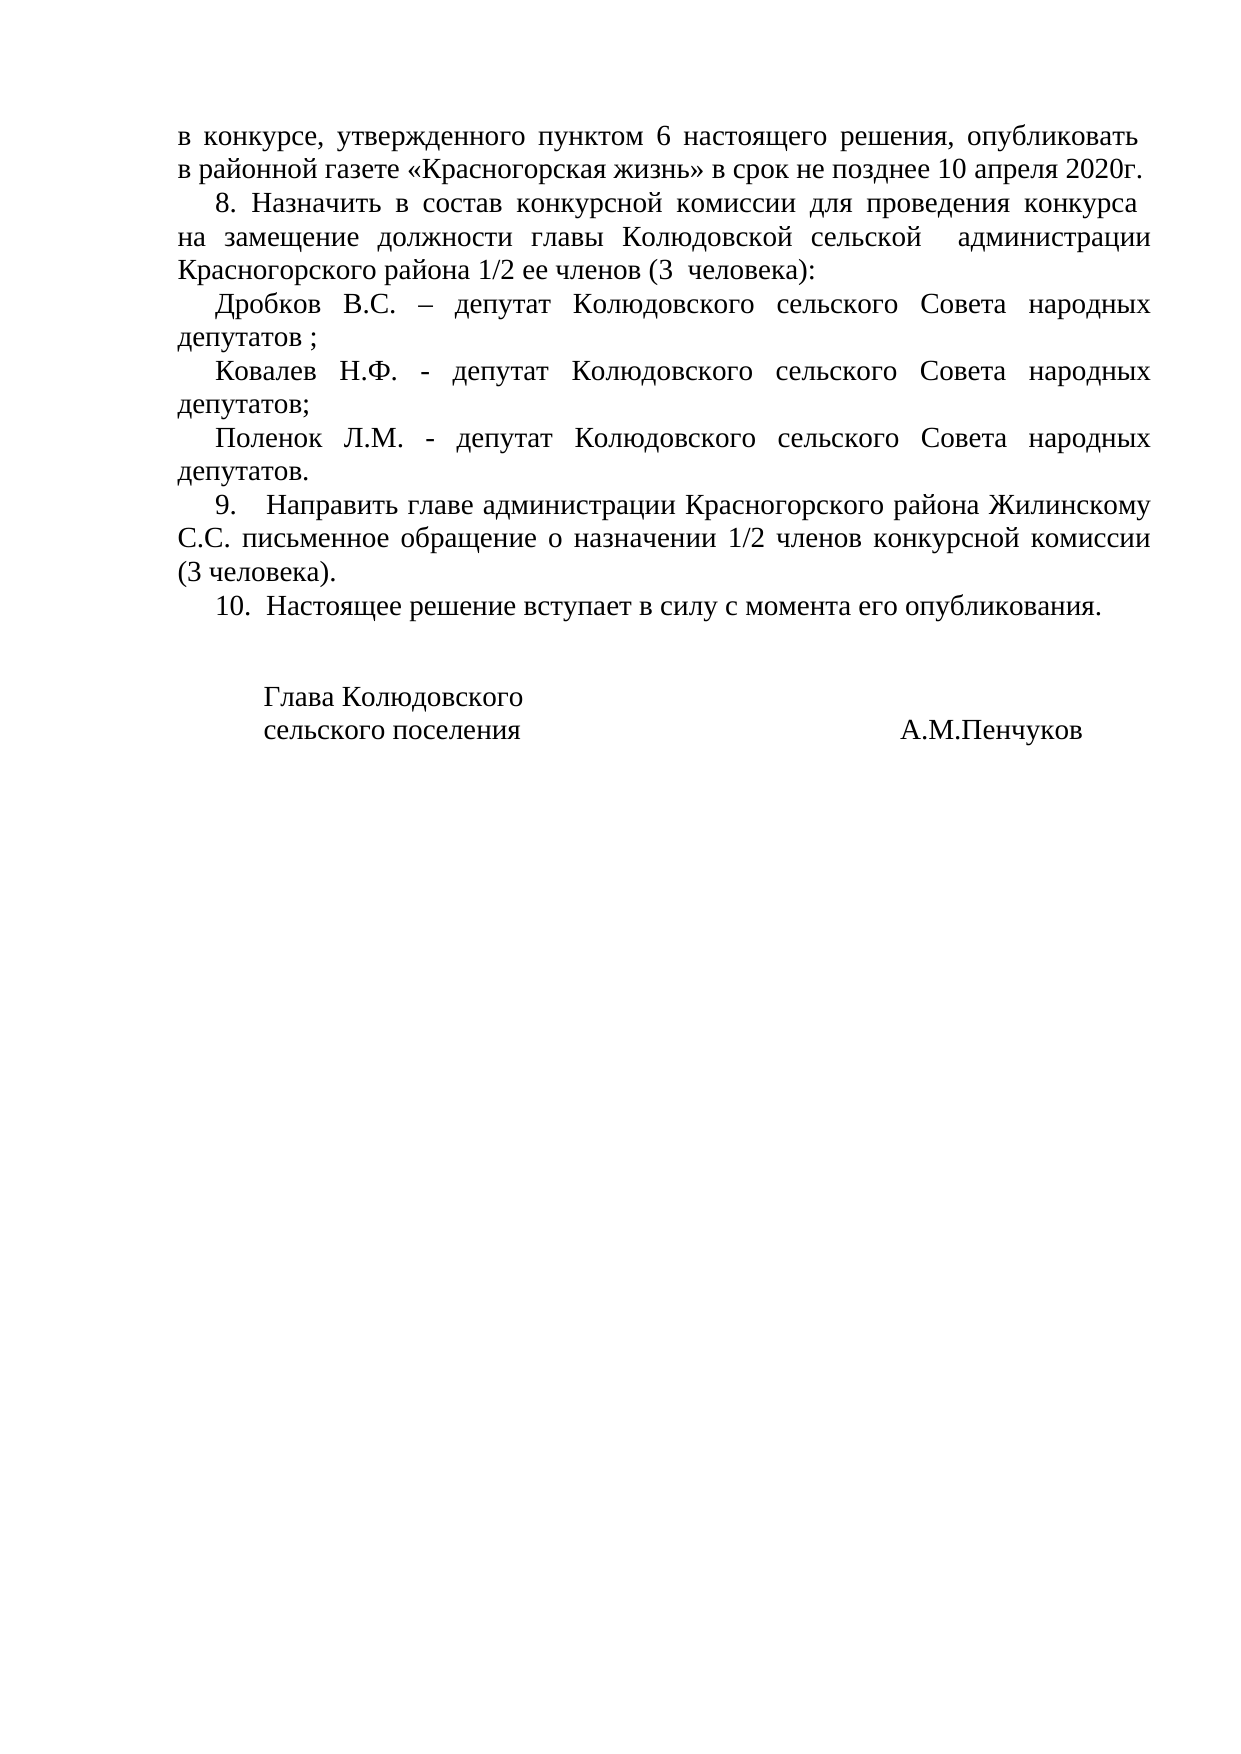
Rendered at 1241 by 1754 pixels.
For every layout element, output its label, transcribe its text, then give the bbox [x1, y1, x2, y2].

text сельского поселения А.М.Пенчуков [183, 712, 1146, 746]
text Ковалев Н.Ф. - депутат Колюдовского сельского Совета народных депутатов; [177, 353, 1152, 420]
text Поленок Л.М. - депутат Колюдовского сельского Совета народных депутатов. [177, 420, 1152, 487]
list Направить главе администрации Красногорского района Жилинскому С.С. письменное обращение о назначении 1/2 членов конкурсной комиссии (3 человека). [177, 487, 1152, 588]
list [177, 118, 1152, 185]
text Глава Колюдовского [183, 679, 1146, 712]
list Назначить в состав конкурсной комиссии для проведения конкурса на замещение должности главы Колюдовской сельской администрации Красногорского района 1/2 ее членов (3 человека): [177, 185, 1152, 286]
text Дробков В.С. – депутат Колюдовского сельского Совета народных депутатов ; [177, 286, 1152, 353]
list Настоящее решение вступает в силу с момента его опубликования. [177, 588, 1152, 621]
